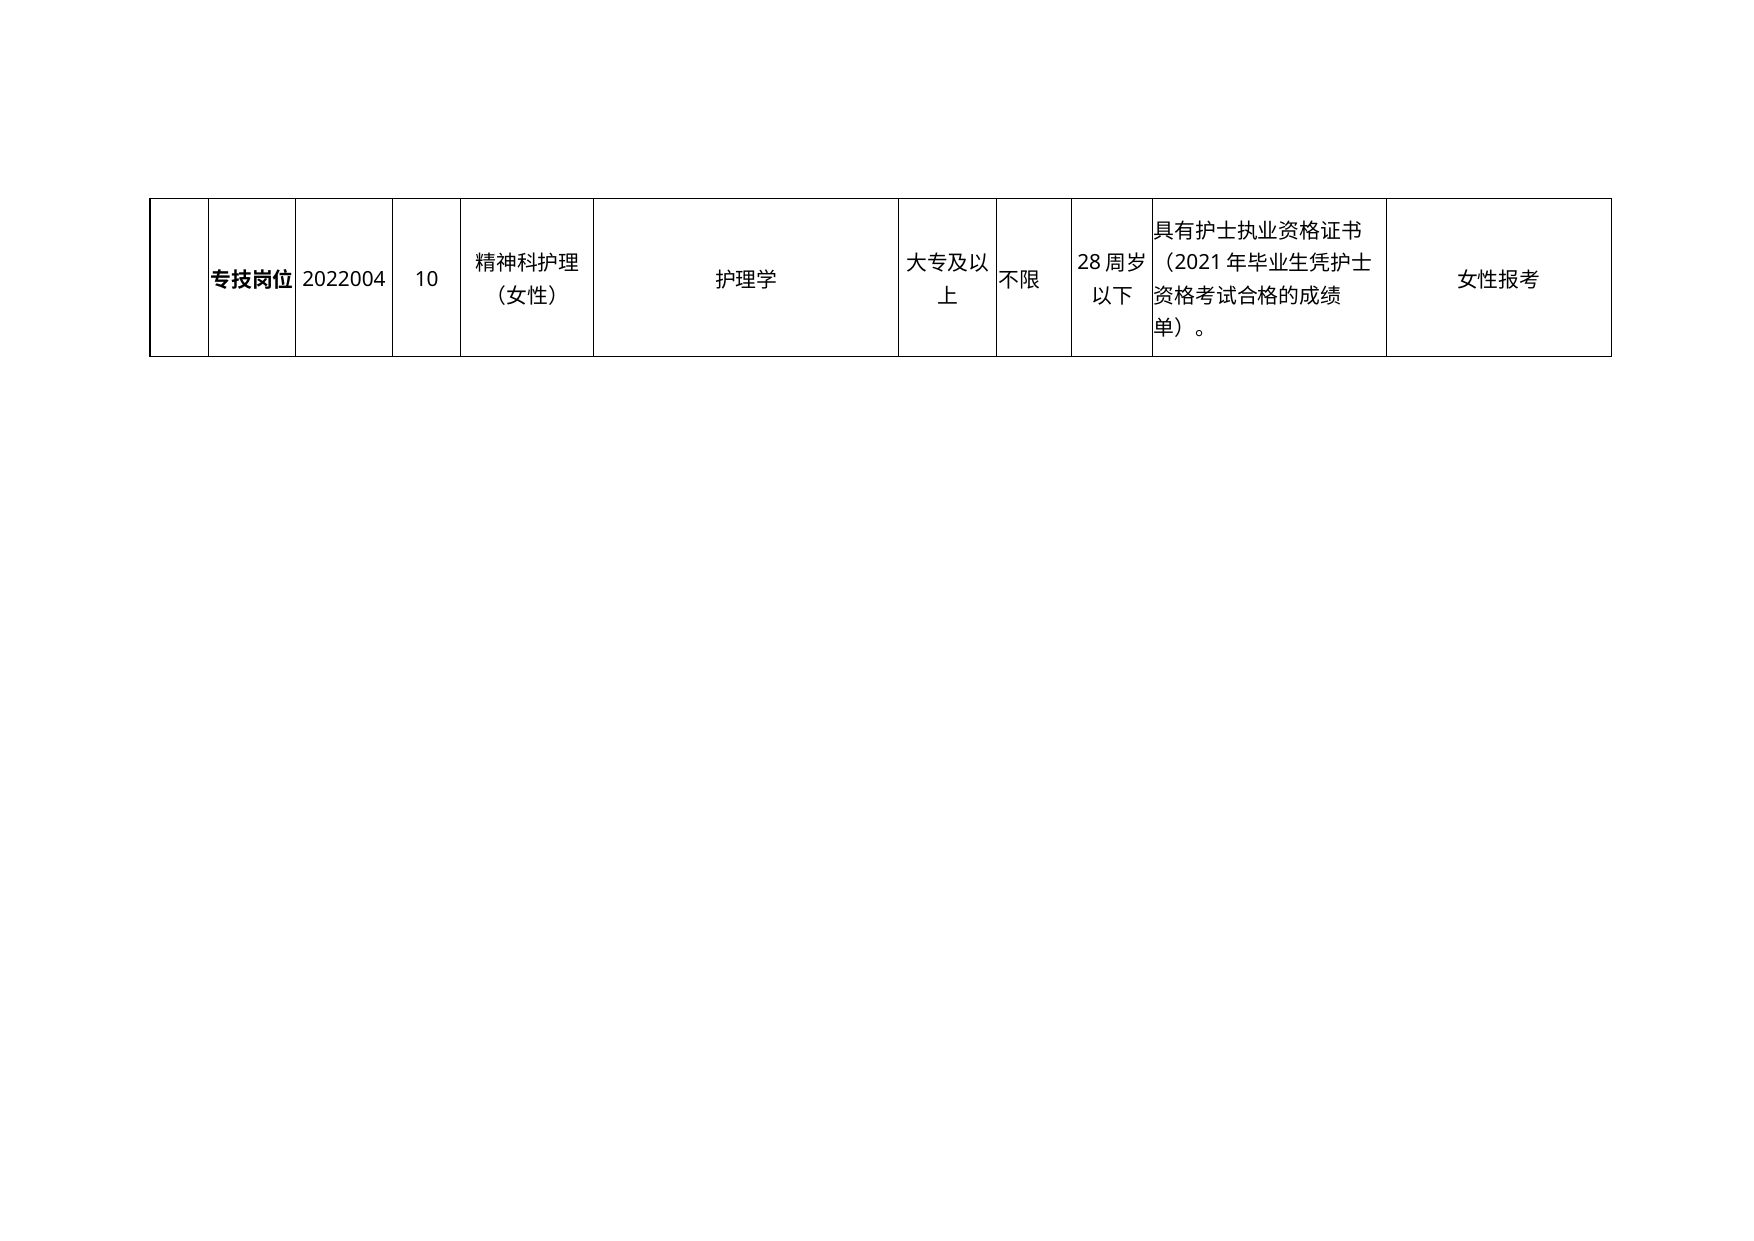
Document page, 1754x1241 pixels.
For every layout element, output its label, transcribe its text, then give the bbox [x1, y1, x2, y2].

table_cell 专技岗位 [209, 199, 295, 356]
table_cell 女性报考 [1387, 199, 1611, 356]
table_cell 28周岁以下 [1072, 199, 1152, 356]
table_cell 大专及以上 [899, 199, 996, 356]
table_cell [151, 199, 208, 356]
table_cell 精神科护理 （女性） [461, 199, 593, 356]
table_cell 具有护士执业资格证书（2021年毕业生凭护士资格考试合格的成绩单）。 [1153, 199, 1386, 356]
table_cell 2022004 [296, 199, 392, 356]
table_cell 不限 [997, 199, 1071, 356]
table_cell 10 [393, 199, 460, 356]
table_cell 护理学 [594, 199, 898, 356]
